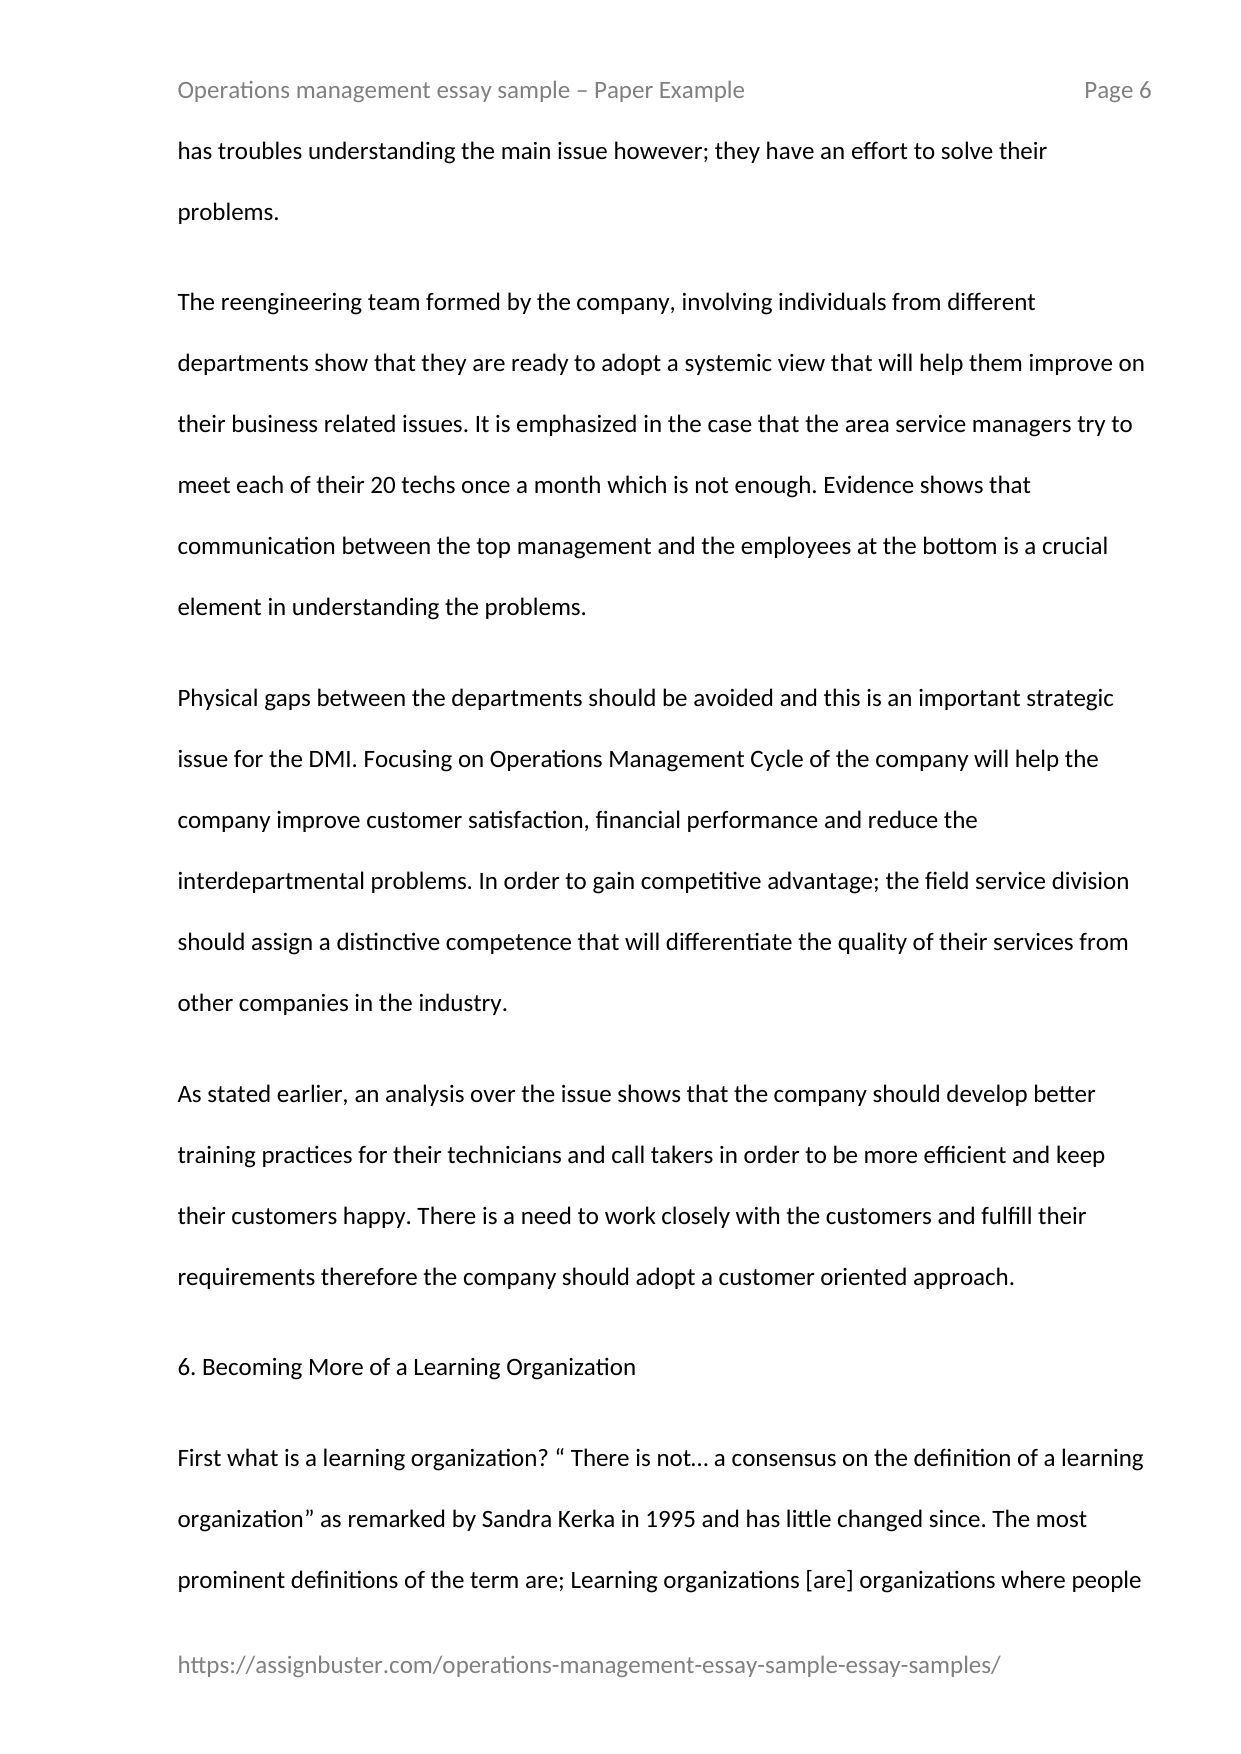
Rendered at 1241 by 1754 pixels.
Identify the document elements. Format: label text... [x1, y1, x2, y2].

text The reengineering team formed by the company, involving individuals from different departments show that they are ready to adopt a systemic view that will help them improve on their business related issues. It is emphasized in the case that the area service managers try to meet each of their 20 techs once a month which is not enough. Evidence shows that communication between the top management and the employees at the bottom is a crucial element in understanding the problems. [177, 286, 1152, 622]
text Physical gaps between the departments should be avoided and this is an important strategic issue for the DMI. Focusing on Operations Management Cycle of the company will help the company improve customer satisfaction, financial performance and reduce the interdepartmental problems. In order to gain competitive advantage; the field service division should assign a distinctive competence that will differentiate the quality of their services from other companies in the industry. [177, 682, 1152, 1018]
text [177, 1442, 1152, 1594]
text As stated earlier, an analysis over the issue shows that the company should develop better training practices for their technicians and call takers in order to be more efficient and keep their customers happy. There is a need to work closely with the customers and fulfill their requirements therefore the company should adopt a customer oriented approach. [177, 1078, 1152, 1291]
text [177, 135, 1152, 226]
text 6. Becoming More of a Learning Organization [177, 1351, 1152, 1382]
